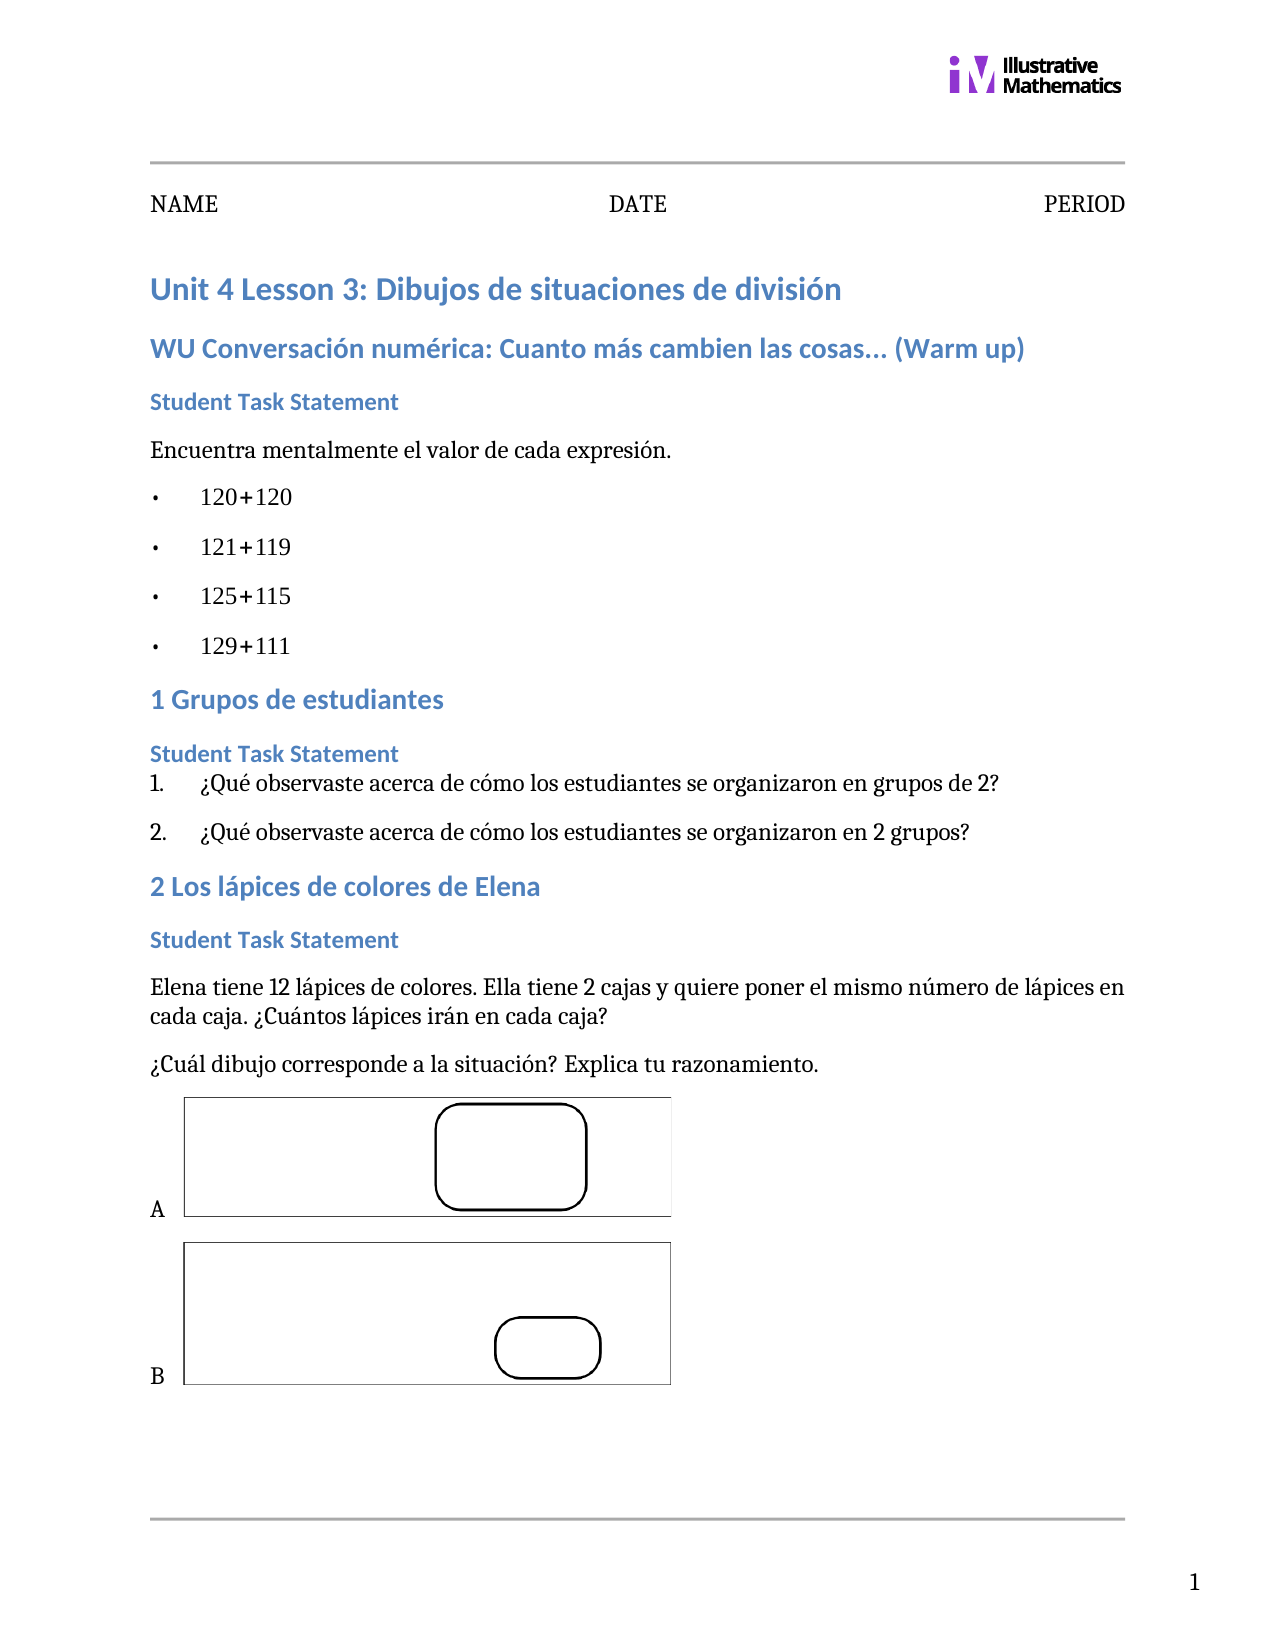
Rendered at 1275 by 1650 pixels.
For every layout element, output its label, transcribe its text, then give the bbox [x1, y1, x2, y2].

picture [949, 55, 1121, 93]
subtitle 1 Grupos de estudiantes [150, 681, 1125, 717]
subtitle Student Task Statement [150, 386, 1125, 417]
picture [183, 1097, 672, 1217]
text Elena tiene 12 lápices de colores. Ella tiene 2 cajas y quiere poner el mismo número de lápices en cada caja. ¿Cuántos lápices irán en cada caja? [150, 973, 1125, 1031]
subtitle Student Task Statement [150, 738, 1125, 768]
subtitle WU Conversación numérica: Cuanto más cambien las cosas... (Warm up) [150, 330, 1125, 366]
subtitle Student Task Statement [150, 924, 1125, 954]
text Encuentra mentalmente el valor de cada expresión. [150, 436, 1125, 464]
picture [183, 1242, 671, 1385]
subtitle 2 Los lápices de colores de Elena [150, 868, 1125, 903]
list ¿Qué observaste acerca de cómo los estudiantes se organizaron en 2 grupos? [150, 818, 1125, 847]
subtitle Unit 4 Lesson 3: Dibujos de situaciones de división [150, 268, 1125, 309]
text ¿Cuál dibujo corresponde a la situación? Explica tu razonamiento. [150, 1049, 1125, 1078]
list ¿Qué observaste acerca de cómo los estudiantes se organizaron en grupos de 2? [150, 768, 1125, 797]
